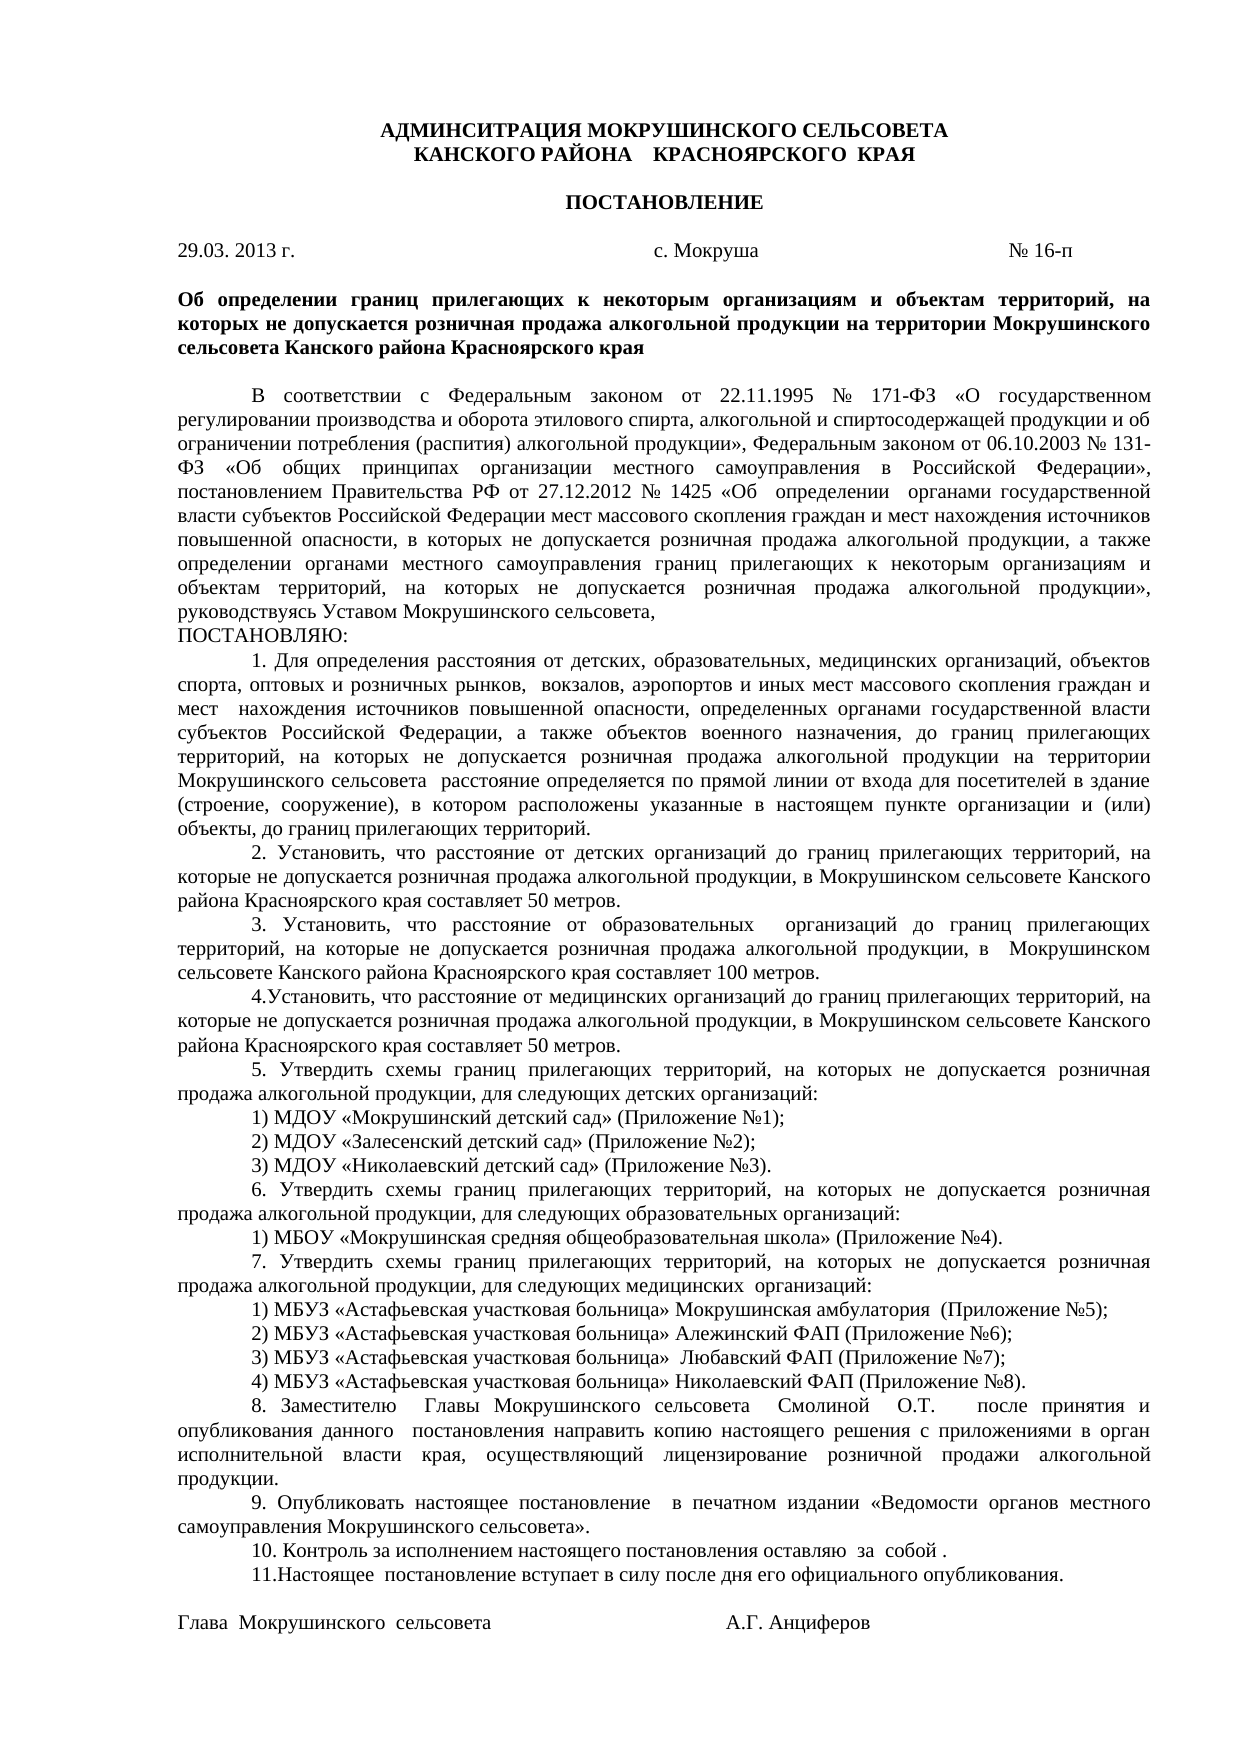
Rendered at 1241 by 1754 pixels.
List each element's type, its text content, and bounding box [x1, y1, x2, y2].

text 1) МБУЗ «Астафьевская участковая больница» Мокрушинская амбулатория (Приложение №5); [177, 1297, 1152, 1321]
text 8. Заместителю Главы Мокрушинского сельсовета Смолиной О.Т. после принятия и опубликования данного постановления направить копию настоящего решения с приложениями в орган исполнительной власти края, осуществляющий лицензирование розничной продажи алкогольной продукции. [177, 1393, 1152, 1490]
text 2. Установить, что расстояние от детских организаций до границ прилегающих территорий, на которые не допускается розничная продажа алкогольной продукции, в Мокрушинском сельсовете Канского района Красноярского края составляет . [177, 840, 1152, 912]
text 5. Утвердить схемы границ прилегающих территорий, на которых не допускается розничная продажа алкогольной продукции, для следующих детских организаций: [177, 1057, 1152, 1105]
text 3) МДОУ «Николаевский детский сад» (Приложение №3). [177, 1153, 1152, 1177]
text 10. Контроль за исполнением настоящего постановления оставляю за собой . [177, 1538, 1152, 1562]
text 2) МБУЗ «Астафьевская участковая больница» Алежинский ФАП (Приложение №6); [177, 1321, 1152, 1345]
text Глава Мокрушинского сельсовета А.Г. Анциферов [177, 1610, 1152, 1634]
text 4) МБУЗ «Астафьевская участковая больница» Николаевский ФАП (Приложение №8). [177, 1369, 1152, 1393]
text 7. Утвердить схемы границ прилегающих территорий, на которых не допускается розничная продажа алкогольной продукции, для следующих медицинских организаций: [177, 1249, 1152, 1297]
text 4.Установить, что расстояние от медицинских организаций до границ прилегающих территорий, на которые не допускается розничная продажа алкогольной продукции, в Мокрушинском сельсовете Канского района Красноярского края составляет . [177, 984, 1152, 1057]
text 3. Установить, что расстояние от образовательных организаций до границ прилегающих территорий, на которые не допускается розничная продажа алкогольной продукции, в Мокрушинском сельсовете Канского района Красноярского края составляет . [177, 912, 1152, 984]
text 9. Опубликовать настоящее постановление в печатном издании «Ведомости органов местного самоуправления Мокрушинского сельсовета». [177, 1490, 1152, 1538]
text 11.Настоящее постановление вступает в силу после дня его официального опубликования. [177, 1562, 1152, 1586]
text В соответствии с Федеральным законом от 22.11.1995 № 171-ФЗ «О государственном регулировании производства и оборота этилового спирта, алкогольной и спиртосодержащей продукции и об ограничении потребления (распития) алкогольной продукции», Федеральным законом от 06.10.2003 № 131-ФЗ «Об общих принципах организации местного самоуправления в Российской Федерации», постановлением Правительства РФ от 27.12.2012 № 1425 «Об определении органами государственной власти субъектов Российской Федерации мест массового скопления граждан и мест нахождения источников повышенной опасности, в которых не допускается розничная продажа алкогольной продукции, а также определении органами местного самоуправления границ прилегающих к некоторым организациям и объектам территорий, на которых не допускается розничная продажа алкогольной продукции», руководствуясь Уставом Мокрушинского сельсовета, [177, 383, 1152, 623]
text 3) МБУЗ «Астафьевская участковая больница» Любавский ФАП (Приложение №7); [177, 1345, 1152, 1369]
text 1. Для определения расстояния от детских, образовательных, медицинских организаций, объектов спорта, оптовых и розничных рынков, вокзалов, аэропортов и иных мест массового скопления граждан и мест нахождения источников повышенной опасности, определенных органами государственной власти субъектов Российской Федерации, а также объектов военного назначения, до границ прилегающих территорий, на которых не допускается розничная продажа алкогольной продукции на территории Мокрушинского сельсовета расстояние определяется по прямой линии от входа для посетителей в здание (строение, сооружение), в котором расположены указанные в настоящем пункте организации и (или) объекты, до границ прилегающих территорий. [177, 647, 1152, 840]
text 2) МДОУ «Залесенский детский сад» (Приложение №2); [177, 1129, 1152, 1153]
text ПОСТАНОВЛЕНИЕ [177, 190, 1152, 214]
table_header Об определении границ прилегающих к некоторым организациям и объектам территорий, на которых не допускается розничная продажа алкогольной продукции на территории Мокрушинского сельсовета Канского района Красноярского края [166, 287, 1163, 359]
text КАНСКОГО РАЙОНА КРАСНОЯРСКОГО КРАЯ [177, 142, 1152, 166]
text АДМИНСИТРАЦИЯ МОКРУШИНСКОГО СЕЛЬСОВЕТА [177, 118, 1152, 142]
text ПОСТАНОВЛЯЮ: [177, 623, 1152, 647]
text 1) МДОУ «Мокрушинский детский сад» (Приложение №1); [177, 1105, 1152, 1129]
text 29.03. . с. Мокруша № 16-п [177, 238, 1152, 262]
text 6. Утвердить схемы границ прилегающих территорий, на которых не допускается розничная продажа алкогольной продукции, для следующих образовательных организаций: [177, 1177, 1152, 1225]
text 1) МБОУ «Мокрушинская средняя общеобразовательная школа» (Приложение №4). [177, 1225, 1152, 1249]
